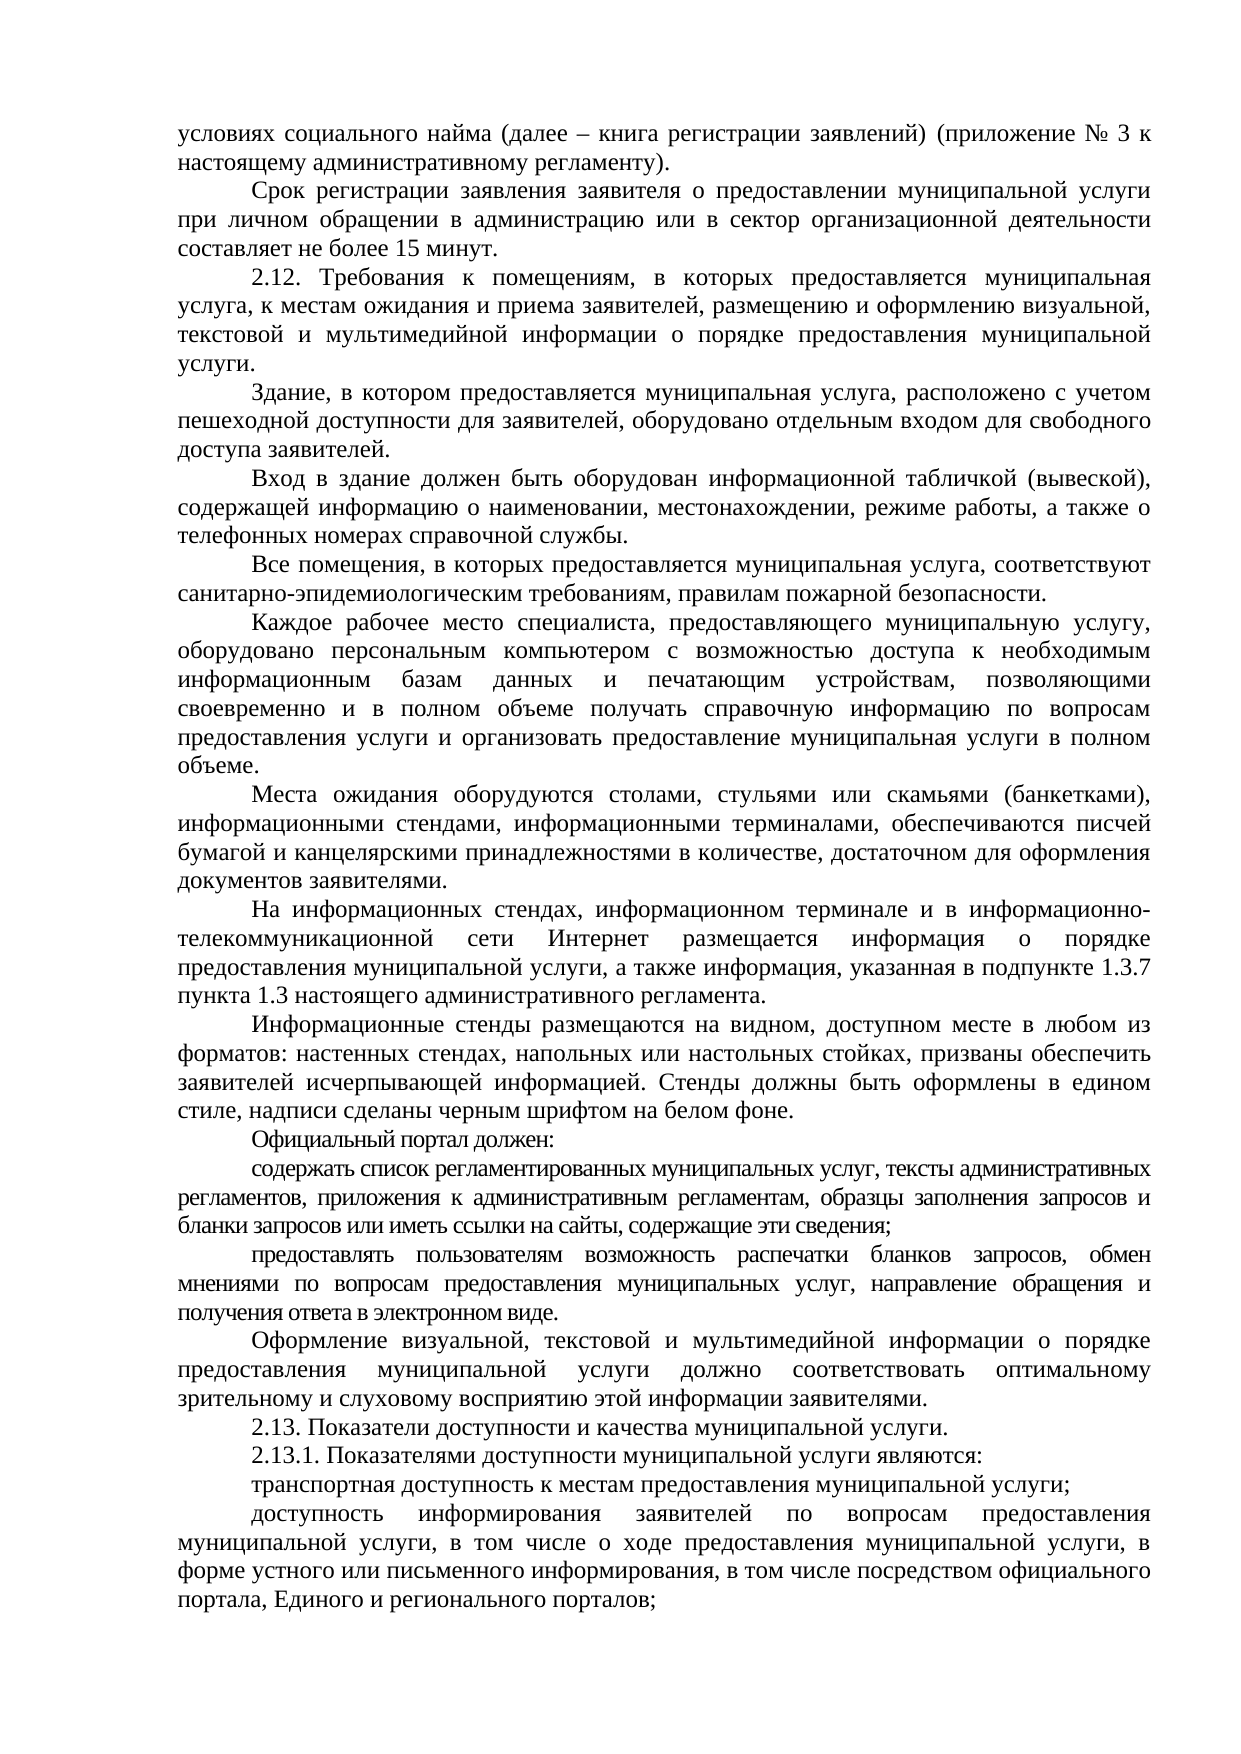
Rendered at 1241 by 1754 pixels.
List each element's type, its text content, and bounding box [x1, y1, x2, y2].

text Места ожидания оборудуются столами, стульями или скамьями (банкетками), информационными стендами, информационными терминалами, обеспечиваются писчей бумагой и канцелярскими принадлежностями в количестве, достаточном для оформления документов заявителями. [177, 779, 1152, 894]
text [177, 118, 1152, 176]
text предоставлять пользователям возможность распечатки бланков запросов, обмен мнениями по вопросам предоставления муниципальных услуг, направление обращения и получения ответа в электронном виде. [177, 1239, 1152, 1326]
text Вход в здание должен быть оборудован информационной табличкой (вывеской), содержащей информацию о наименовании, местонахождении, режиме работы, а также о телефонных номерах справочной службы. [177, 463, 1152, 549]
text транспортная доступность к местам предоставления муниципальной услуги; [177, 1469, 1152, 1498]
text На информационных стендах, информационном терминале и в информационно-телекоммуникационной сети Интернет размещается информация о порядке предоставления муниципальной услуги, а также информация, указанная в подпункте 1.3.7 пункта 1.3 настоящего административного регламента. [177, 894, 1152, 1009]
text Информационные стенды размещаются на видном, доступном месте в любом из форматов: настенных стендах, напольных или настольных стойках, призваны обеспечить заявителей исчерпывающей информацией. Стенды должны быть оформлены в едином стиле, надписи сделаны черным шрифтом на белом фоне. [177, 1009, 1152, 1124]
text Все помещения, в которых предоставляется муниципальная услуга, соответствуют санитарно-эпидемиологическим требованиям, правилам пожарной безопасности. [177, 549, 1152, 607]
text Здание, в котором предоставляется муниципальная услуга, расположено с учетом пешеходной доступности для заявителей, оборудовано отдельным входом для свободного доступа заявителей. [177, 377, 1152, 463]
text содержать список регламентированных муниципальных услуг, тексты административных регламентов, приложения к административным регламентам, образцы заполнения запросов и бланки запросов или иметь ссылки на сайты, содержащие эти сведения; [177, 1153, 1152, 1239]
text Каждое рабочее место специалиста, предоставляющего муниципальную услугу, оборудовано персональным компьютером с возможностью доступа к необходимым информационным базам данных и печатающим устройствам, позволяющими своевременно и в полном объеме получать справочную информацию по вопросам предоставления услуги и организовать предоставление муниципальная услуги в полном объеме. [177, 607, 1152, 779]
text 2.12. Требования к помещениям, в которых предоставляется муниципальная услуга, к местам ожидания и приема заявителей, размещению и оформлению визуальной, текстовой и мультимедийной информации о порядке предоставления муниципальной услуги. [177, 262, 1152, 377]
text Официальный портал должен: [177, 1124, 1152, 1153]
text Оформление визуальной, текстовой и мультимедийной информации о порядке предоставления муниципальной услуги должно соответствовать оптимальному зрительному и слуховому восприятию этой информации заявителями. [177, 1326, 1152, 1412]
text Срок регистрации заявления заявителя о предоставлении муниципальной услуги при личном обращении в администрацию или в сектор организационной деятельности составляет не более 15 минут. [177, 176, 1152, 262]
text 2.13. Показатели доступности и качества муниципальной услуги. [177, 1412, 1152, 1441]
text 2.13.1. Показателями доступности муниципальной услуги являются: [177, 1441, 1152, 1469]
text доступность информирования заявителей по вопросам предоставления муниципальной услуги, в том числе о ходе предоставления муниципальной услуги, в форме устного или письменного информирования, в том числе посредством официального портала, Единого и регионального порталов; [177, 1498, 1152, 1613]
